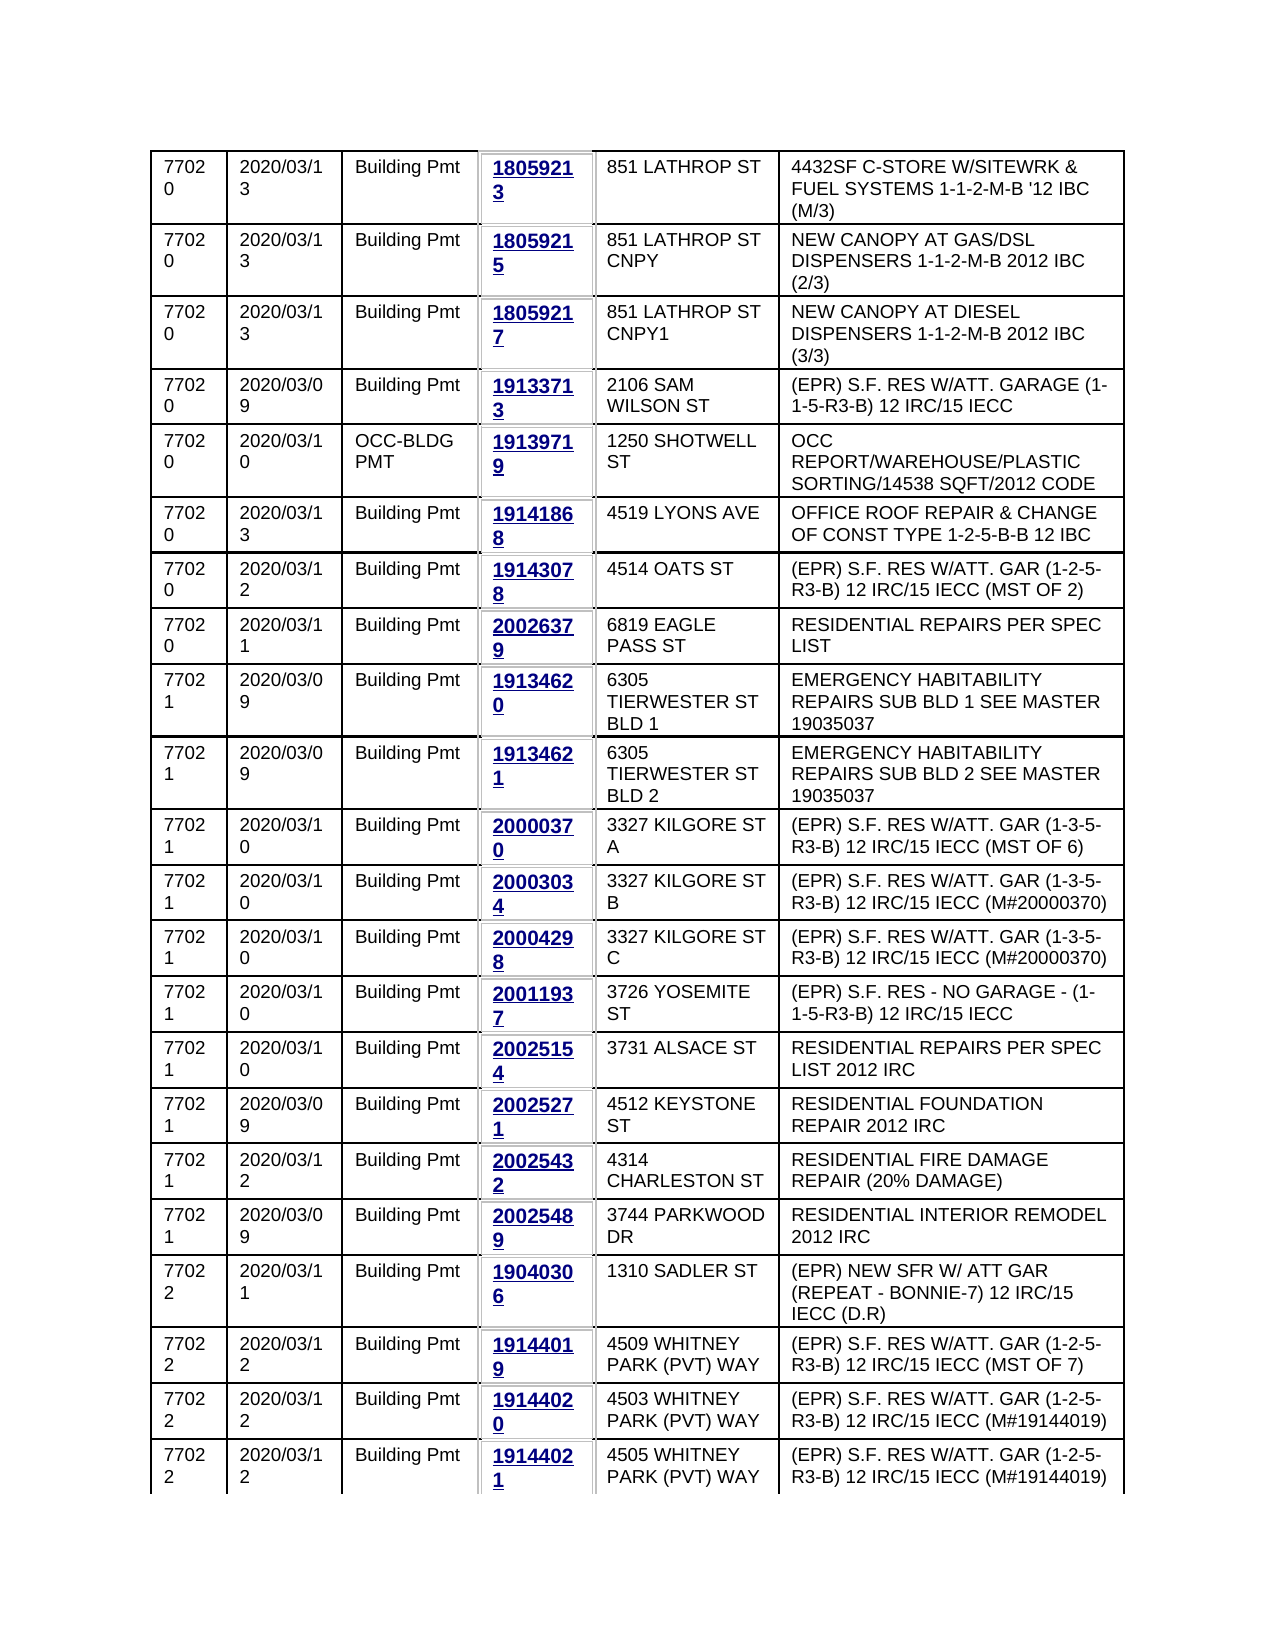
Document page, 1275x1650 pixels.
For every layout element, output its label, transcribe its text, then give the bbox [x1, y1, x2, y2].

table_cell Building Pmt [343, 866, 477, 919]
table_cell 2020/03/10 [228, 425, 341, 496]
table_cell 2020/03/12 [228, 1144, 341, 1198]
table_cell 3744 PARKWOOD DR [597, 1200, 778, 1254]
table_cell 1250 SHOTWELL ST [597, 425, 778, 496]
table_cell 77021 [152, 921, 226, 975]
table_cell 4514 OATS ST [597, 554, 778, 607]
table_cell 19134620 [482, 668, 592, 735]
table_cell 4519 LYONS AVE [597, 498, 778, 551]
table_cell 77020 [152, 498, 226, 551]
table_cell 77021 [152, 810, 226, 864]
table_cell 2020/03/13 [228, 225, 341, 295]
table_cell RESIDENTIAL REPAIRS PER SPEC LIST [780, 609, 1123, 663]
table_cell 2020/03/10 [228, 866, 341, 919]
table_cell 2020/03/09 [228, 738, 341, 808]
table_cell 20004298 [482, 924, 592, 975]
table_cell 77020 [152, 152, 226, 222]
table_cell 77020 [152, 425, 226, 496]
table_cell 19144019 [482, 1331, 592, 1382]
table_cell Building Pmt [343, 977, 477, 1031]
table_cell 77022 [152, 1440, 226, 1493]
table_cell 851 LATHROP ST CNPY [597, 225, 778, 295]
table_cell 20025271 [482, 1091, 592, 1142]
table_cell 2020/03/10 [228, 1033, 341, 1087]
table_cell Building Pmt [343, 225, 477, 295]
table_cell 18059213 [482, 155, 592, 222]
table_cell 19134621 [482, 740, 592, 808]
table_cell 20025154 [482, 1036, 592, 1087]
table_cell (EPR) S.F. RES W/ATT. GAR (1-2-5-R3-B) 12 IRC/15 IECC (MST OF 2) [780, 554, 1123, 607]
table_cell 3327 KILGORE ST B [597, 866, 778, 919]
table_cell 2020/03/12 [228, 1328, 341, 1382]
table_cell 77021 [152, 1144, 226, 1198]
table_cell 4512 KEYSTONE ST [597, 1089, 778, 1142]
table_cell RESIDENTIAL REPAIRS PER SPEC LIST 2012 IRC [780, 1033, 1123, 1087]
table_cell (EPR) S.F. RES - NO GARAGE - (1-1-5-R3-B) 12 IRC/15 IECC [780, 977, 1123, 1031]
table_cell EMERGENCY HABITABILITY REPAIRS SUB BLD 1 SEE MASTER 19035037 [780, 665, 1123, 735]
table_cell 2020/03/13 [228, 498, 341, 551]
table_cell 19139719 [482, 428, 592, 496]
table_cell Building Pmt [343, 1144, 477, 1198]
table_cell Building Pmt [343, 738, 477, 808]
table_cell Building Pmt [343, 1384, 477, 1438]
table_cell 20011937 [482, 980, 592, 1031]
table_cell 77021 [152, 738, 226, 808]
table_cell 2020/03/09 [228, 1089, 341, 1142]
table_cell OCC REPORT/WAREHOUSE/PLASTIC SORTING/14538 SQFT/2012 CODE [780, 425, 1123, 496]
table_cell 77022 [152, 1328, 226, 1382]
table_cell 77022 [152, 1384, 226, 1438]
table_cell 77021 [152, 1089, 226, 1142]
table_cell 20000370 [482, 813, 592, 864]
table_cell 20025432 [482, 1147, 592, 1198]
table_cell 2020/03/10 [228, 810, 341, 864]
table_cell (EPR) S.F. RES W/ATT. GAR (1-3-5-R3-B) 12 IRC/15 IECC (M#20000370) [780, 921, 1123, 975]
table_cell Building Pmt [343, 921, 477, 975]
table_cell Building Pmt [343, 152, 477, 222]
table_cell 77021 [152, 1200, 226, 1254]
table_cell 4505 WHITNEY PARK (PVT) WAY [597, 1440, 778, 1493]
table_cell Building Pmt [343, 665, 477, 735]
table_cell 19143078 [482, 556, 592, 607]
table_cell 77020 [152, 225, 226, 295]
table_cell 4432SF C-STORE W/SITEWRK & FUEL SYSTEMS 1-1-2-M-B '12 IBC (M/3) [780, 152, 1123, 222]
table_cell 4509 WHITNEY PARK (PVT) WAY [597, 1328, 778, 1382]
table_cell 851 LATHROP ST [597, 152, 778, 222]
table_cell 2020/03/09 [228, 1200, 341, 1254]
table_cell Building Pmt [343, 609, 477, 663]
table_cell OFFICE ROOF REPAIR & CHANGE OF CONST TYPE 1-2-5-B-B 12 IBC [780, 498, 1123, 551]
table_cell 19144020 [482, 1387, 592, 1438]
table_cell Building Pmt [343, 810, 477, 864]
table_cell Building Pmt [343, 554, 477, 607]
table_cell Building Pmt [343, 1256, 477, 1326]
table_cell 6305 TIERWESTER ST BLD 1 [597, 665, 778, 735]
table_cell EMERGENCY HABITABILITY REPAIRS SUB BLD 2 SEE MASTER 19035037 [780, 738, 1123, 808]
table_cell RESIDENTIAL FOUNDATION REPAIR 2012 IRC [780, 1089, 1123, 1142]
table_cell 20003034 [482, 868, 592, 919]
table_cell 2020/03/12 [228, 1384, 341, 1438]
table_cell 4503 WHITNEY PARK (PVT) WAY [597, 1384, 778, 1438]
table_cell Building Pmt [343, 1200, 477, 1254]
table_cell Building Pmt [343, 1440, 477, 1493]
table_cell 77021 [152, 665, 226, 735]
table_cell 3327 KILGORE ST C [597, 921, 778, 975]
table_cell Building Pmt [343, 297, 477, 367]
table_cell (EPR) S.F. RES W/ATT. GAR (1-2-5-R3-B) 12 IRC/15 IECC (MST OF 7) [780, 1328, 1123, 1382]
table_cell 2020/03/11 [228, 609, 341, 663]
table_cell (EPR) S.F. RES W/ATT. GARAGE (1-1-5-R3-B) 12 IRC/15 IECC [780, 370, 1123, 423]
table_cell 2020/03/09 [228, 370, 341, 423]
table_cell 2020/03/12 [228, 1440, 341, 1493]
table_cell 19040306 [482, 1258, 592, 1326]
table_cell 1310 SADLER ST [597, 1256, 778, 1326]
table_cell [780, 1440, 1123, 1493]
table_cell 77020 [152, 370, 226, 423]
table_cell Building Pmt [343, 370, 477, 423]
table_cell 20026379 [482, 612, 592, 663]
table_cell 6305 TIERWESTER ST BLD 2 [597, 738, 778, 808]
table_cell Building Pmt [343, 1328, 477, 1382]
table_cell Building Pmt [343, 498, 477, 551]
table_cell 2020/03/10 [228, 921, 341, 975]
table_cell 2020/03/12 [228, 554, 341, 607]
table_cell NEW CANOPY AT GAS/DSL DISPENSERS 1-1-2-M-B 2012 IBC (2/3) [780, 225, 1123, 295]
table_cell 77020 [152, 554, 226, 607]
table_cell 2020/03/09 [228, 665, 341, 735]
table_cell (EPR) S.F. RES W/ATT. GAR (1-3-5-R3-B) 12 IRC/15 IECC (M#20000370) [780, 866, 1123, 919]
table_cell Building Pmt [343, 1033, 477, 1087]
table_cell 77022 [152, 1256, 226, 1326]
table_cell 19141868 [482, 501, 592, 551]
table_cell 77021 [152, 866, 226, 919]
table_cell Building Pmt [343, 1089, 477, 1142]
table_cell 2106 SAM WILSON ST [597, 370, 778, 423]
table_cell 3731 ALSACE ST [597, 1033, 778, 1087]
table_cell 6819 EAGLE PASS ST [597, 609, 778, 663]
table_cell 77021 [152, 977, 226, 1031]
table_cell 2020/03/13 [228, 152, 341, 222]
table_cell 2020/03/11 [228, 1256, 341, 1326]
table_cell NEW CANOPY AT DIESEL DISPENSERS 1-1-2-M-B 2012 IBC (3/3) [780, 297, 1123, 367]
table_cell OCC-BLDG PMT [343, 425, 477, 496]
table_cell 2020/03/13 [228, 297, 341, 367]
table_cell 19144021 [482, 1442, 592, 1493]
table_cell 4314 CHARLESTON ST [597, 1144, 778, 1198]
table_cell 77020 [152, 609, 226, 663]
table_cell 19133713 [482, 372, 592, 423]
table_cell 3726 YOSEMITE ST [597, 977, 778, 1031]
table_cell 77021 [152, 1033, 226, 1087]
table_cell 20025489 [482, 1203, 592, 1254]
table_cell RESIDENTIAL FIRE DAMAGE REPAIR (20% DAMAGE) [780, 1144, 1123, 1198]
table_cell 851 LATHROP ST CNPY1 [597, 297, 778, 367]
table_cell 18059217 [482, 300, 592, 367]
table_cell (EPR) NEW SFR W/ ATT GAR (REPEAT - BONNIE-7) 12 IRC/15 IECC (D.R) [780, 1256, 1123, 1326]
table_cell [780, 1384, 1123, 1438]
table_cell 77020 [152, 297, 226, 367]
table_cell 3327 KILGORE ST A [597, 810, 778, 864]
table_cell RESIDENTIAL INTERIOR REMODEL 2012 IRC [780, 1200, 1123, 1254]
table_cell 18059215 [482, 227, 592, 295]
table_cell 2020/03/10 [228, 977, 341, 1031]
table_cell (EPR) S.F. RES W/ATT. GAR (1-3-5-R3-B) 12 IRC/15 IECC (MST OF 6) [780, 810, 1123, 864]
